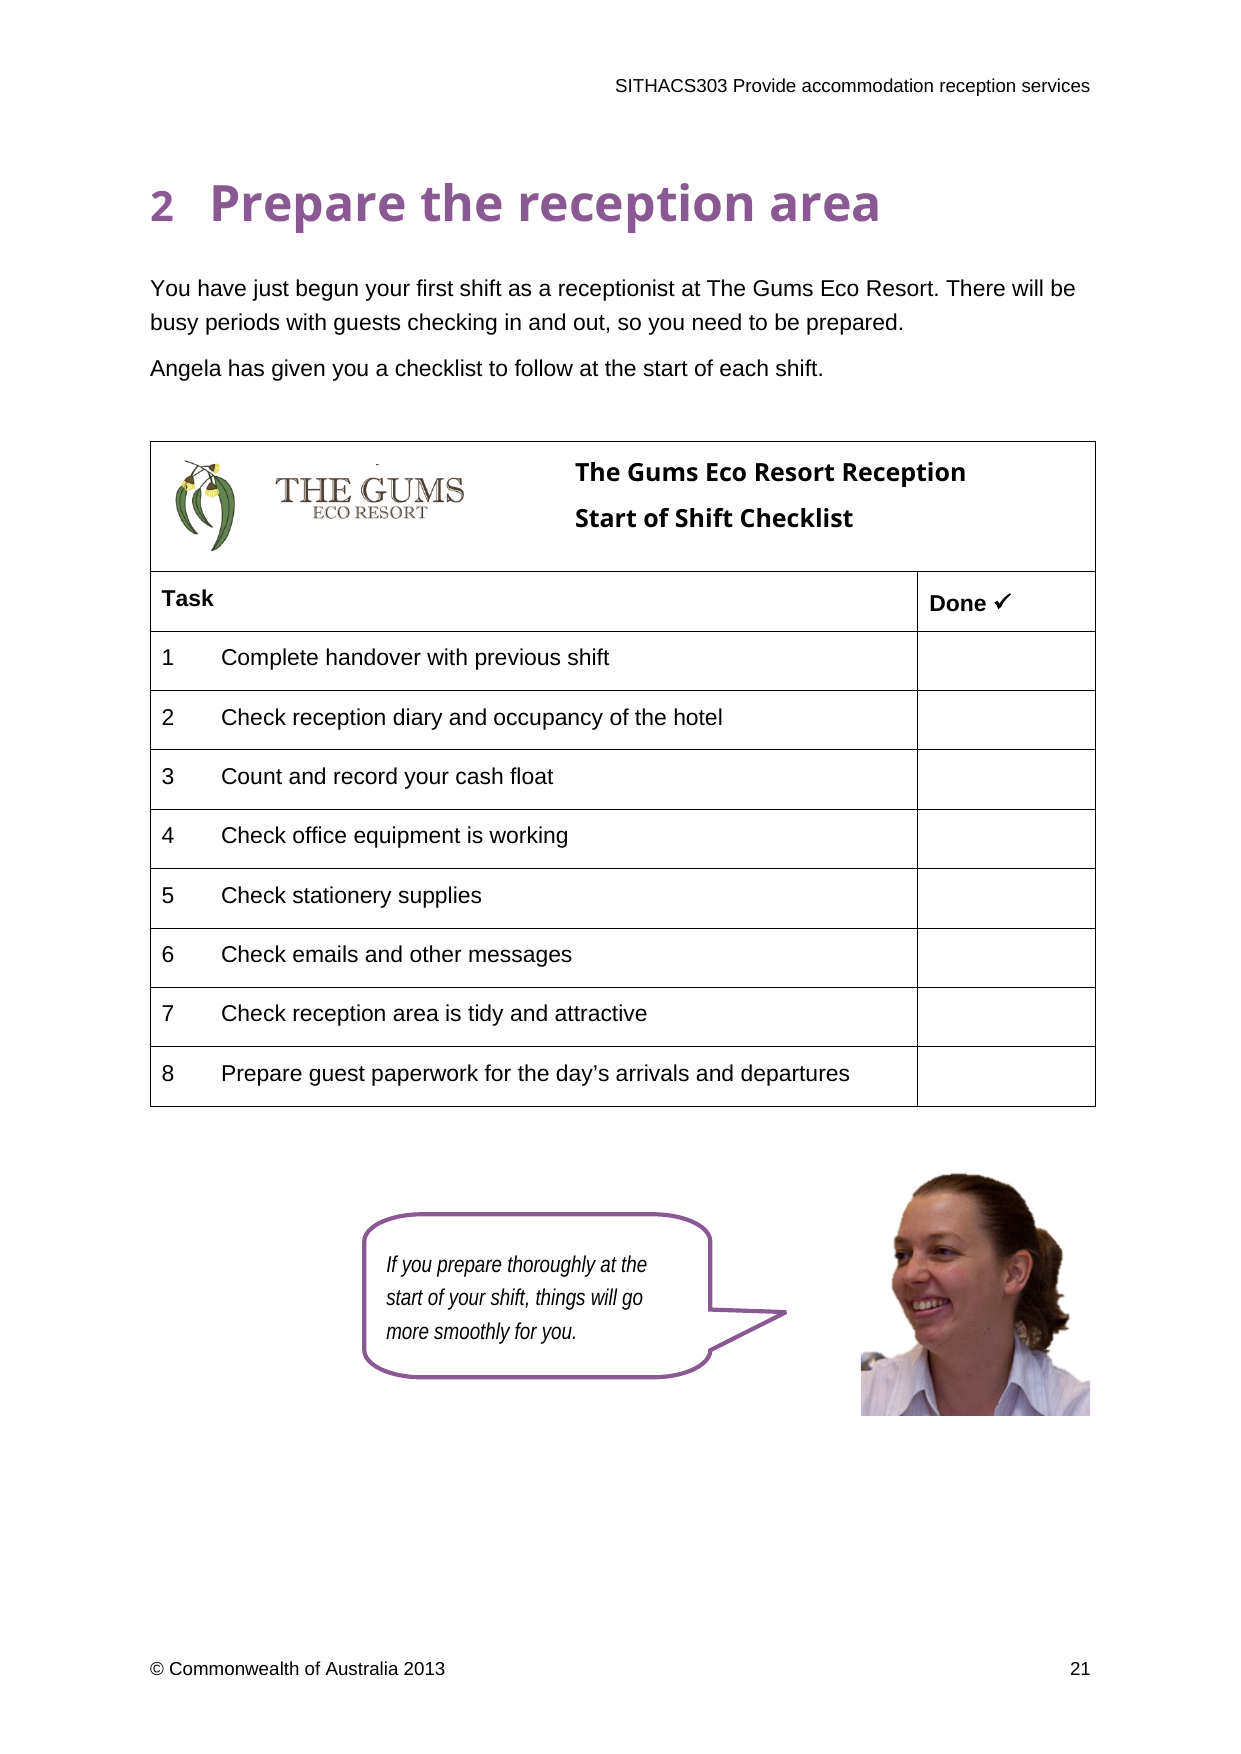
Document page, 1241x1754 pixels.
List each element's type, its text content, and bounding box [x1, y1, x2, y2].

table_cell [918, 988, 1095, 1046]
table_cell Prepare guest paperwork for the day’s arrivals and departures [151, 1047, 917, 1106]
table_cell [918, 869, 1095, 927]
table_cell Check reception area is tidy and attractive [151, 988, 917, 1046]
table_cell Task [151, 572, 917, 631]
table_cell Count and record your cash float [151, 750, 917, 809]
table_cell [918, 810, 1095, 868]
table_cell Check stationery supplies [151, 869, 917, 927]
table_cell Complete handover with previous shift [151, 632, 917, 690]
table_cell Done [918, 572, 1095, 631]
table_header [151, 442, 563, 571]
table_cell [918, 632, 1095, 690]
table_header The Gums Eco Resort Reception Start of Shift Checklist [564, 442, 1095, 571]
table_cell [918, 1047, 1095, 1106]
table_cell [918, 750, 1095, 809]
table_cell Check reception diary and occupancy of the hotel [151, 691, 917, 749]
picture [860, 1152, 1091, 1416]
text Angela has given you a checklist to follow at the start of each shift. [150, 349, 1090, 383]
table_cell Check emails and other messages [151, 929, 917, 987]
table_cell [918, 929, 1095, 987]
text You have just begun your first shift as a receptionist at The Gums Eco Resort. There will be busy periods with guests checking in and out, so you need to be prepared. [150, 270, 1090, 337]
subtitle 2 Prepare the reception area [150, 174, 1090, 233]
table_cell [918, 691, 1095, 749]
table_cell Check office equipment is working [151, 810, 917, 868]
